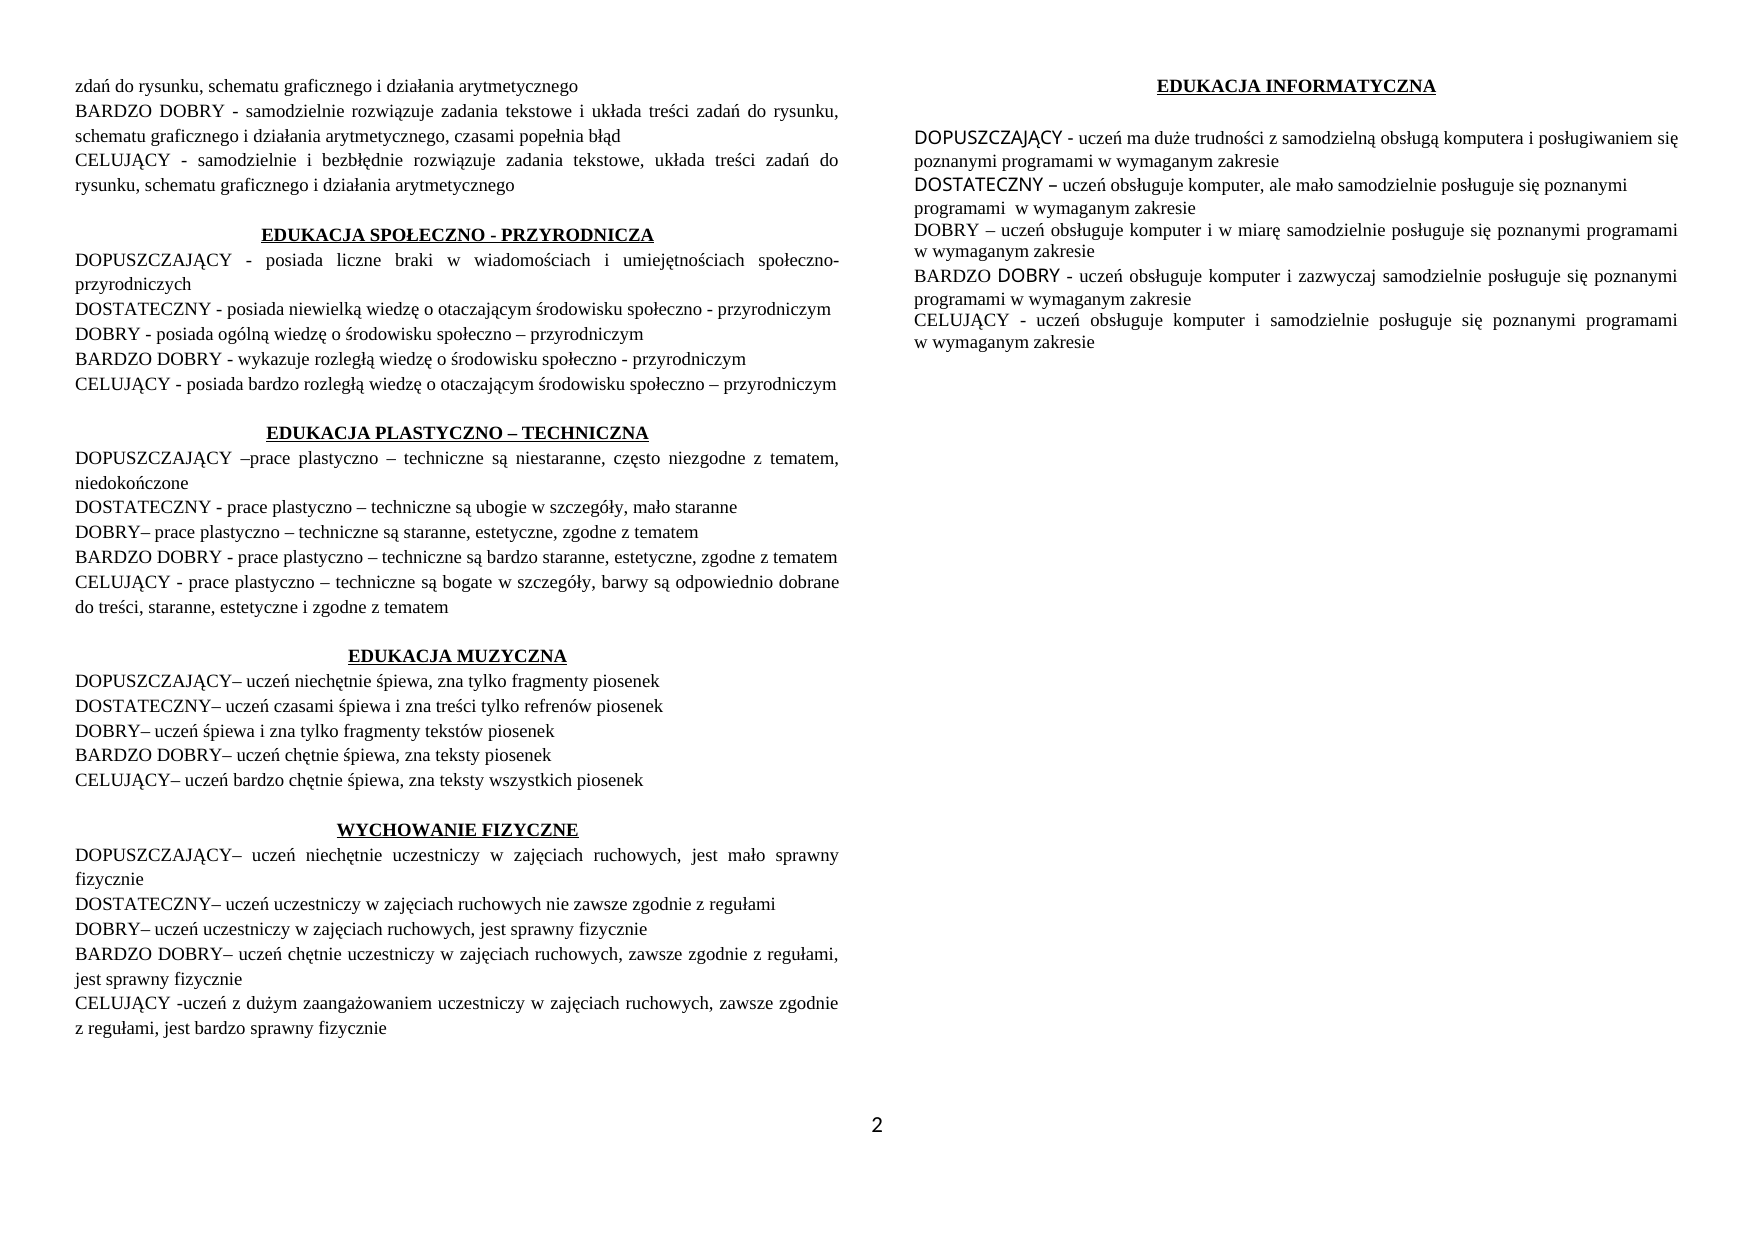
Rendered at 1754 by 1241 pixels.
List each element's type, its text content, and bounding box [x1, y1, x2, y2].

text DOBRY – uczeń obsługuje komputer i w miarę samodzielnie posługuje się poznanymi programami w wymaganym zakresie [914, 219, 1679, 262]
text DOPUSZCZAJĄCY –prace plastyczno – techniczne są niestaranne, często niezgodne z tematem, niedokończone [75, 447, 840, 493]
text WYCHOWANIE FIZYCZNE [75, 819, 840, 840]
text BARDZO DOBRY - prace plastyczno – techniczne są bardzo staranne, estetyczne, zgodne z tematem [75, 546, 840, 568]
text BARDZO DOBRY - wykazuje rozległą wiedzę o środowisku społeczno - przyrodniczym [75, 348, 840, 369]
text DOPUSZCZAJĄCY - uczeń ma duże trudności z samodzielną obsługą komputera i posługiwaniem się poznanymi programami w wymaganym zakresie [914, 124, 1679, 172]
text DOSTATECZNY – uczeń obsługuje komputer, ale mało samodzielnie posługuje się poznanymi [914, 172, 1679, 197]
text DOBRY– uczeń uczestniczy w zajęciach ruchowych, jest sprawny fizycznie [75, 918, 840, 939]
text EDUKACJA MUZYCZNA [75, 645, 840, 667]
text CELUJĄCY - samodzielnie i bezbłędnie rozwiązuje zadania tekstowe, układa treści zadań do rysunku, schematu graficznego i działania arytmetycznego [75, 149, 840, 196]
text EDUKACJA INFORMATYCZNA [914, 75, 1679, 97]
text DOBRY - posiada ogólną wiedzę o środowisku społeczno – przyrodniczym [75, 323, 840, 344]
text programami w wymaganym zakresie [914, 197, 1679, 219]
text BARDZO DOBRY - uczeń obsługuje komputer i zazwyczaj samodzielnie posługuje się poznanymi programami w wymaganym zakresie [914, 262, 1679, 309]
text DOSTATECZNY - prace plastyczno – techniczne są ubogie w szczegóły, mało staranne [75, 496, 840, 518]
text CELUJĄCY - uczeń obsługuje komputer i samodzielnie posługuje się poznanymi programami w wymaganym zakresie [914, 309, 1679, 352]
text CELUJĄCY - prace plastyczno – techniczne są bogate w szczegóły, barwy są odpowiednio dobrane do treści, staranne, estetyczne i zgodne z tematem [75, 571, 840, 617]
text DOBRY– uczeń śpiewa i zna tylko fragmenty tekstów piosenek [75, 719, 840, 741]
text DOSTATECZNY - posiada niewielką wiedzę o otaczającym środowisku społeczno - przyrodniczym [75, 298, 840, 320]
text DOSTATECZNY– uczeń czasami śpiewa i zna treści tylko refrenów piosenek [75, 695, 840, 716]
text DOBRY– prace plastyczno – techniczne są staranne, estetyczne, zgodne z tematem [75, 521, 840, 543]
text DOPUSZCZAJĄCY– uczeń niechętnie śpiewa, zna tylko fragmenty piosenek [75, 670, 840, 692]
text BARDZO DOBRY - samodzielnie rozwiązuje zadania tekstowe i układa treści zadań do rysunku, schematu graficznego i działania arytmetycznego, czasami popełnia błąd [75, 100, 840, 146]
text BARDZO DOBRY– uczeń chętnie śpiewa, zna teksty piosenek [75, 744, 840, 766]
text EDUKACJA PLASTYCZNO – TECHNICZNA [75, 422, 840, 444]
text DOSTATECZNY– uczeń uczestniczy w zajęciach ruchowych nie zawsze zgodnie z regułami [75, 893, 840, 915]
text DOPUSZCZAJĄCY - posiada liczne braki w wiadomościach i umiejętnościach społeczno-przyrodniczych [75, 248, 840, 295]
text CELUJĄCY - posiada bardzo rozległą wiedzę o otaczającym środowisku społeczno – przyrodniczym [75, 372, 840, 394]
text CELUJĄCY -uczeń z dużym zaangażowaniem uczestniczy w zajęciach ruchowych, zawsze zgodnie z regułami, jest bardzo sprawny fizycznie [75, 992, 840, 1039]
text BARDZO DOBRY– uczeń chętnie uczestniczy w zajęciach ruchowych, zawsze zgodnie z regułami, jest sprawny fizycznie [75, 943, 840, 989]
text CELUJĄCY– uczeń bardzo chętnie śpiewa, zna teksty wszystkich piosenek [75, 769, 840, 791]
text EDUKACJA SPOŁECZNO - PRZYRODNICZA [75, 224, 840, 245]
text DOPUSZCZAJĄCY– uczeń niechętnie uczestniczy w zajęciach ruchowych, jest mało sprawny fizycznie [75, 843, 840, 890]
